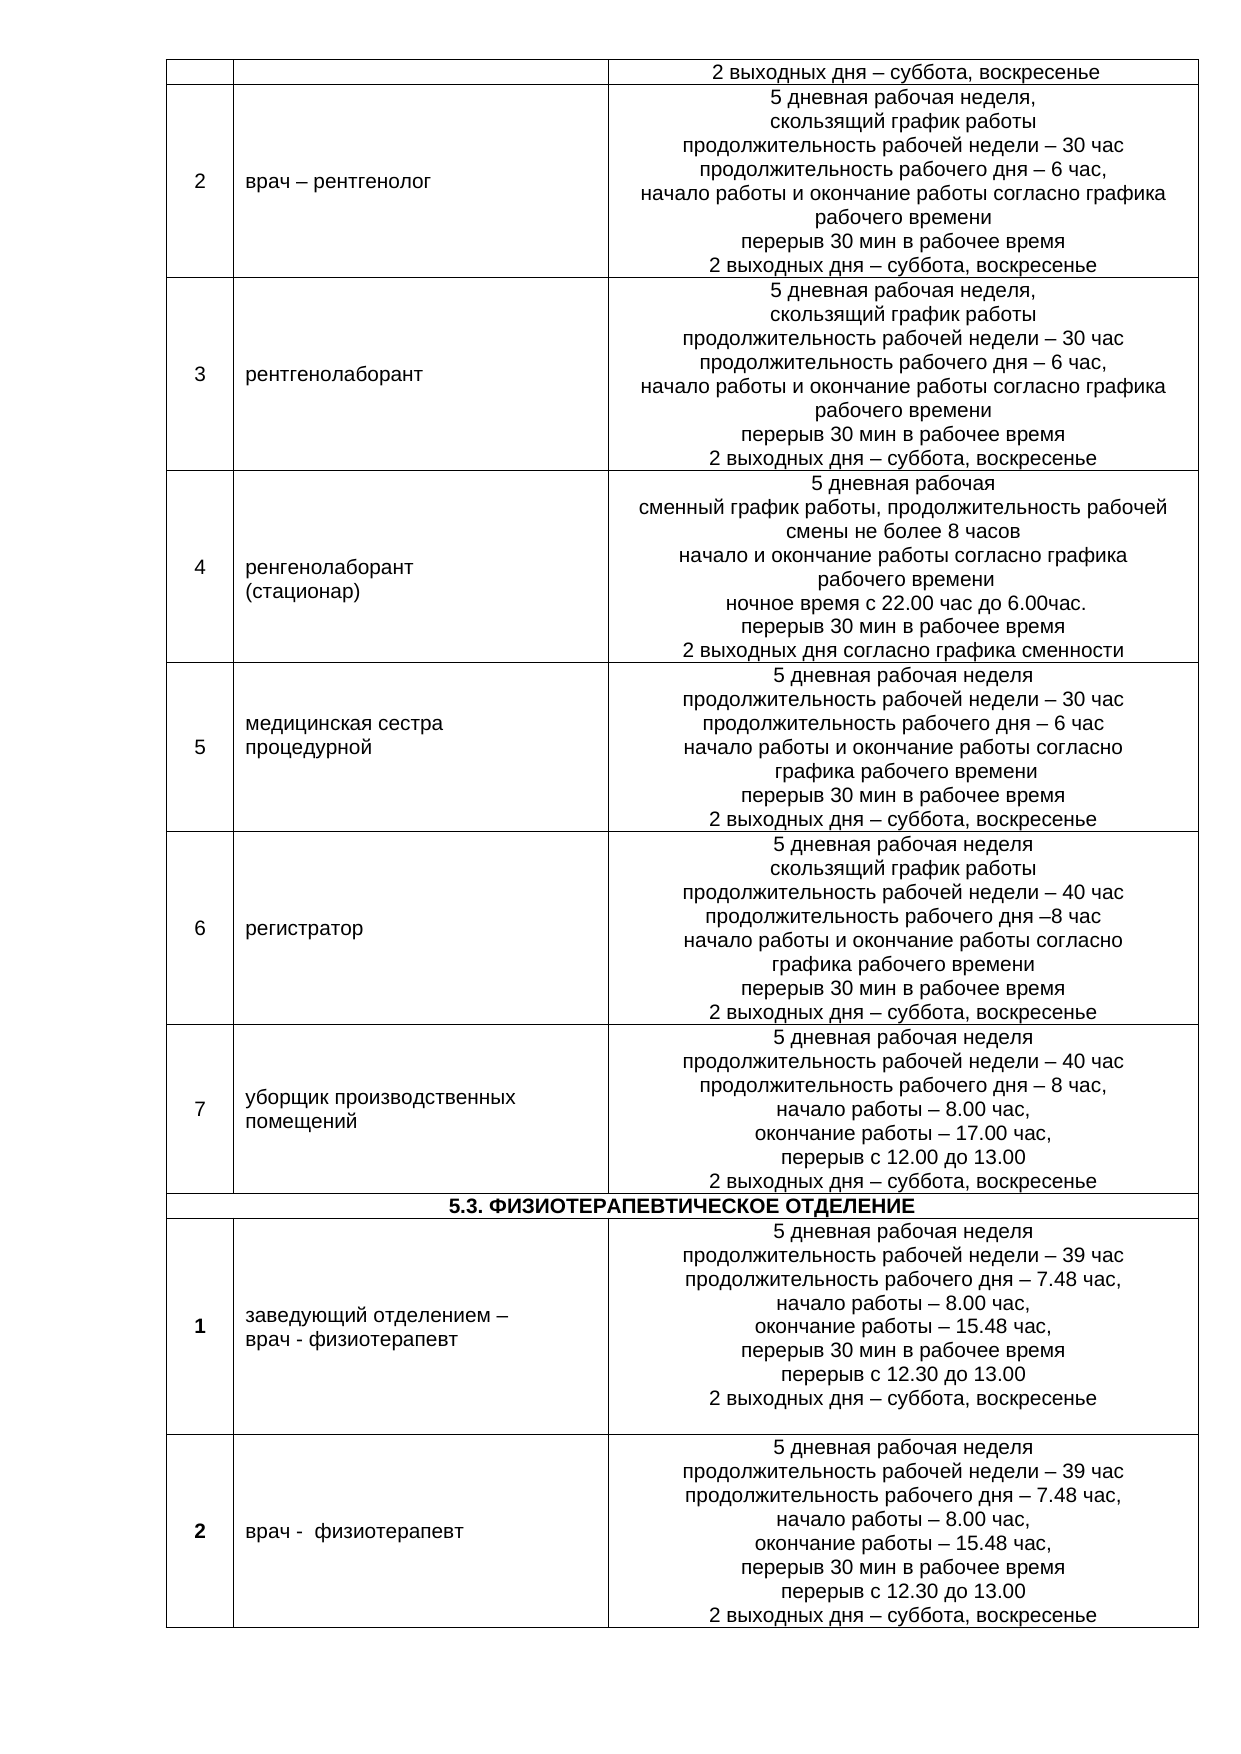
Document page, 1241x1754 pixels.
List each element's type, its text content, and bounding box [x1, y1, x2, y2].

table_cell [609, 60, 1198, 84]
table_cell 2 [167, 1435, 233, 1627]
table_cell 5 дневная рабочая неделя скользящий график работы продолжительность рабочей недели – 40 час продолжительность рабочего дня –8 час начало работы и окончание работы согласно графика рабочего времени перерыв 30 мин в рабочее время 2 выходных дня – суббота, воскресенье [609, 832, 1198, 1024]
table_cell 5 дневная рабочая неделя продолжительность рабочей недели – 30 час продолжительность рабочего дня – 6 час начало работы и окончание работы согласно графика рабочего времени перерыв 30 мин в рабочее время 2 выходных дня – суббота, воскресенье [609, 663, 1198, 831]
table_cell 5 дневная рабочая сменный график работы, продолжительность рабочей смены не более 8 часов начало и окончание работы согласно графика рабочего времени ночное время с 22.00 час до 6.00час. перерыв 30 мин в рабочее время 2 выходных дня согласно графика сменности [609, 471, 1198, 662]
table_cell врач - физиотерапевт [234, 1435, 608, 1627]
table_cell ренгенолаборант (стационар) [234, 471, 608, 662]
table_cell 5 дневная рабочая неделя продолжительность рабочей недели – 39 час продолжительность рабочего дня – 7.48 час, начало работы – 8.00 час, окончание работы – 15.48 час, перерыв 30 мин в рабочее время перерыв с 12.30 до 13.00 2 выходных дня – суббота, воскресенье [609, 1219, 1198, 1434]
table_cell врач – рентгенолог [234, 85, 608, 277]
table_cell 4 [167, 471, 233, 662]
table_cell регистратор [234, 832, 608, 1024]
table_cell 2 [167, 85, 233, 277]
table_cell 7 [167, 1025, 233, 1192]
table_cell уборщик производственных помещений [234, 1025, 608, 1192]
table_cell медицинская сестра процедурной [234, 663, 608, 831]
table_cell 5 дневная рабочая неделя, скользящий график работы продолжительность рабочей недели – 30 час продолжительность рабочего дня – 6 час, начало работы и окончание работы согласно графика рабочего времени перерыв 30 мин в рабочее время 2 выходных дня – суббота, воскресенье [609, 85, 1198, 277]
table_cell 5 дневная рабочая неделя продолжительность рабочей недели – 39 час продолжительность рабочего дня – 7.48 час, начало работы – 8.00 час, окончание работы – 15.48 час, перерыв 30 мин в рабочее время перерыв с 12.30 до 13.00 2 выходных дня – суббота, воскресенье [609, 1435, 1198, 1627]
table_cell заведующий отделением – врач - физиотерапевт [234, 1219, 608, 1434]
table_cell рентгенолаборант [234, 278, 608, 469]
table_cell 5 дневная рабочая неделя, скользящий график работы продолжительность рабочей недели – 30 час продолжительность рабочего дня – 6 час, начало работы и окончание работы согласно графика рабочего времени перерыв 30 мин в рабочее время 2 выходных дня – суббота, воскресенье [609, 278, 1198, 469]
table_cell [234, 60, 608, 84]
table_cell 1 [167, 60, 233, 84]
table_cell 5 дневная рабочая неделя продолжительность рабочей недели – 40 час продолжительность рабочего дня – 8 час, начало работы – 8.00 час, окончание работы – 17.00 час, перерыв с 12.00 до 13.00 2 выходных дня – суббота, воскресенье [609, 1025, 1198, 1192]
table_cell 5 [167, 663, 233, 831]
table_cell 1 [167, 1219, 233, 1434]
table_cell 5.3. ФИЗИОТЕРАПЕВТИЧЕСКОЕ ОТДЕЛЕНИЕ [167, 1194, 1198, 1217]
table_cell 3 [167, 278, 233, 469]
table_cell 6 [167, 832, 233, 1024]
